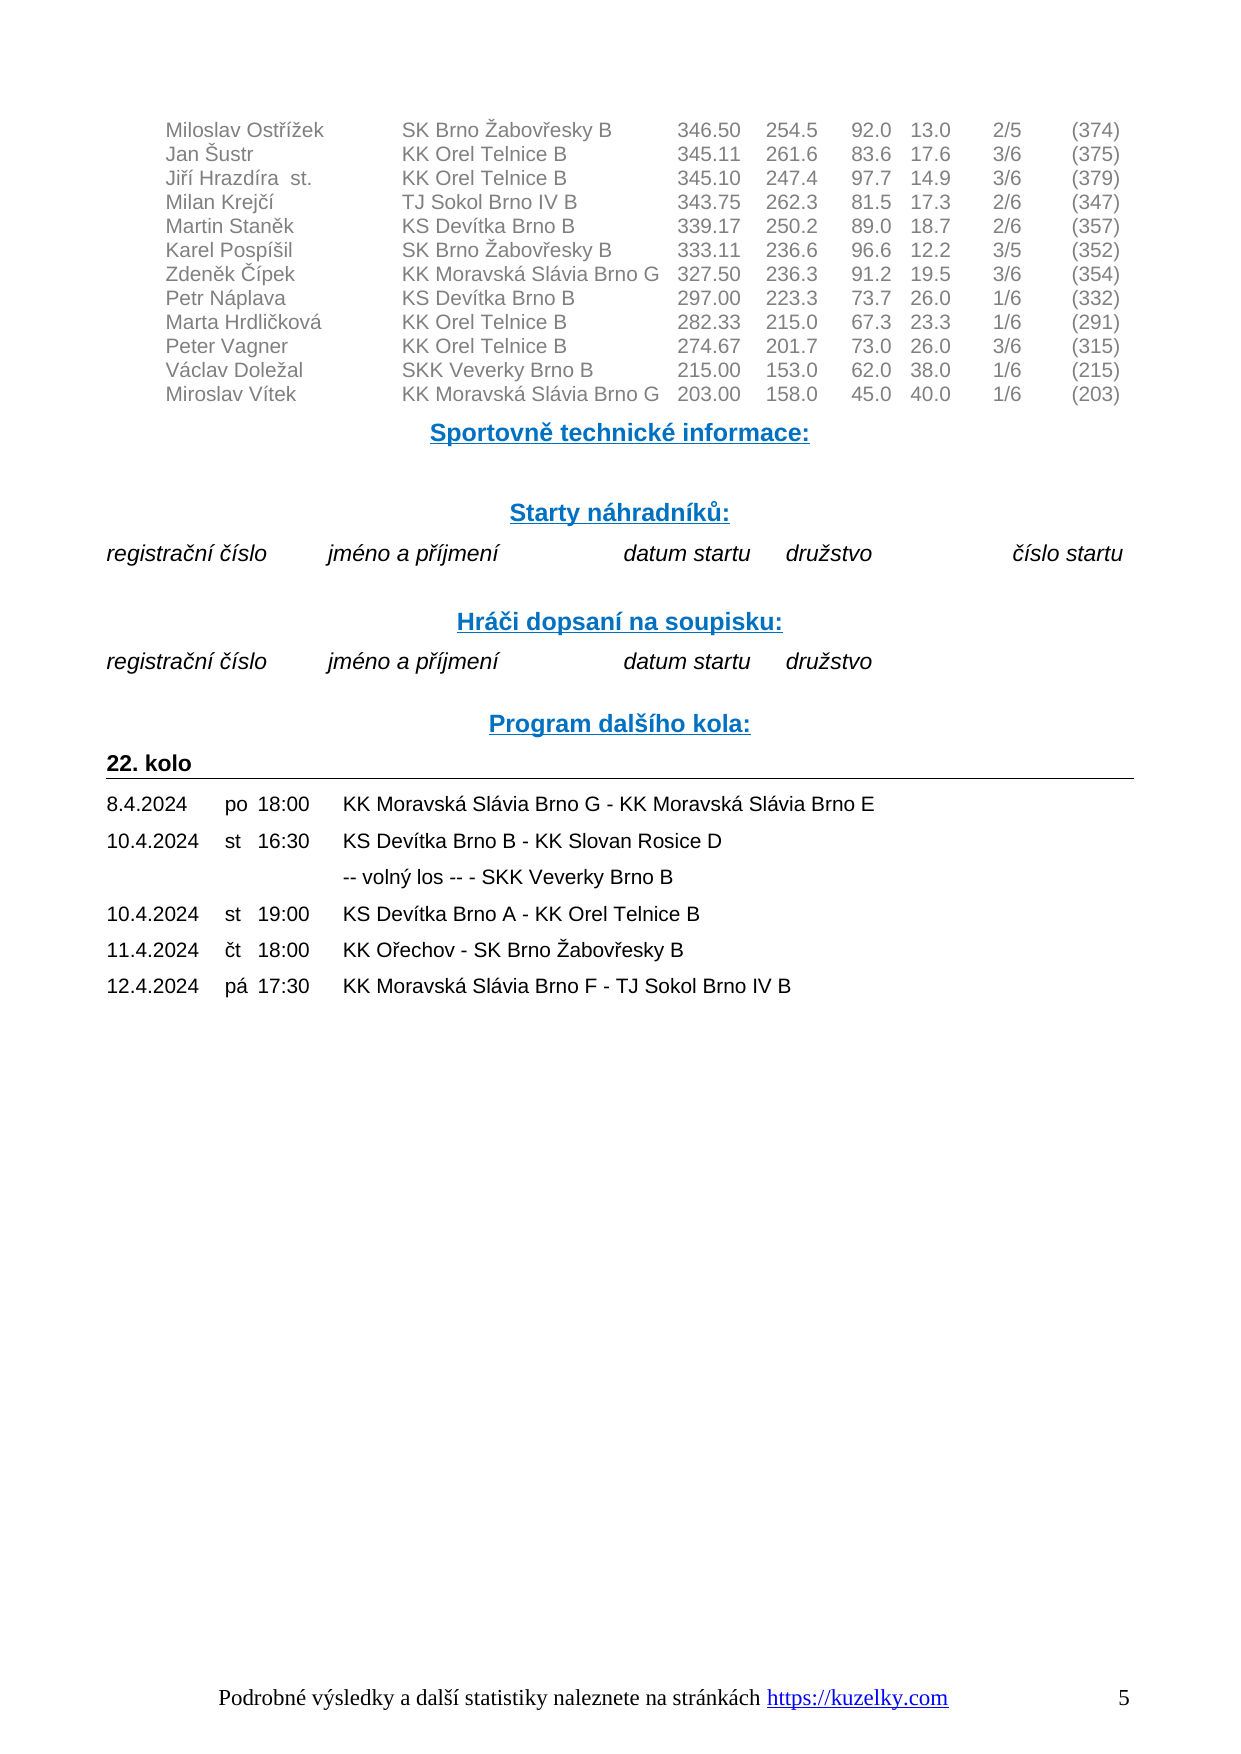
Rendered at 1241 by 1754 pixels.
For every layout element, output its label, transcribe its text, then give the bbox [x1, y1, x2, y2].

text Starty náhradníků: [94, 498, 1145, 527]
text 11.4.2024 čt 18:00 KK Ořechov - SK Brno Žabovřesky B [106, 938, 1134, 962]
text Peter Vagner KK Orel Telnice B 274.67 201.7 73.0 26.0 3/6 (315) [106, 334, 1134, 358]
text Sportovně technické informace: [94, 418, 1145, 447]
text registrační číslo jméno a příjmení datum startu družstvo [106, 648, 1134, 675]
text Václav Doležal SKK Veverky Brno B 215.00 153.0 62.0 38.0 1/6 (215) [106, 358, 1134, 382]
text 22. kolo [106, 750, 1134, 778]
text Jiří Hrazdíra st. KK Orel Telnice B 345.10 247.4 97.7 14.9 3/6 (379) [106, 166, 1134, 190]
text Jan Šustr KK Orel Telnice B 345.11 261.6 83.6 17.6 3/6 (375) [106, 142, 1134, 166]
text Martin Staněk KS Devítka Brno B 339.17 250.2 89.0 18.7 2/6 (357) [106, 214, 1134, 238]
text Program dalšího kola: [94, 709, 1145, 737]
text Hráči dopsaní na soupisku: [94, 578, 1145, 636]
text Marta Hrdličková KK Orel Telnice B 282.33 215.0 67.3 23.3 1/6 (291) [106, 310, 1134, 334]
text 10.4.2024 st 19:00 KS Devítka Brno A - KK Orel Telnice B [106, 901, 1134, 925]
text registrační číslo jméno a příjmení datum startu družstvo číslo startu [106, 539, 1134, 566]
text Milan Krejčí TJ Sokol Brno IV B 343.75 262.3 81.5 17.3 2/6 (347) [106, 190, 1134, 214]
text Zdeněk Čípek KK Moravská Slávia Brno G 327.50 236.3 91.2 19.5 3/6 (354) [106, 262, 1134, 286]
text 10.4.2024 st 16:30 KS Devítka Brno B - KK Slovan Rosice D [106, 828, 1134, 852]
text 8.4.2024 po 18:00 KK Moravská Slávia Brno G - KK Moravská Slávia Brno E [106, 792, 1134, 816]
text Miroslav Vítek KK Moravská Slávia Brno G 203.00 158.0 45.0 40.0 1/6 (203) [106, 382, 1134, 406]
text -- volný los -- - SKK Veverky Brno B [106, 865, 1134, 889]
text Miloslav Ostřížek SK Brno Žabovřesky B 346.50 254.5 92.0 13.0 2/5 (374) [106, 118, 1134, 142]
text Petr Náplava KS Devítka Brno B 297.00 223.3 73.7 26.0 1/6 (332) [106, 286, 1134, 310]
text 12.4.2024 pá 17:30 KK Moravská Slávia Brno F - TJ Sokol Brno IV B [106, 974, 1134, 998]
text Karel Pospíšil SK Brno Žabovřesky B 333.11 236.6 96.6 12.2 3/5 (352) [106, 238, 1134, 262]
